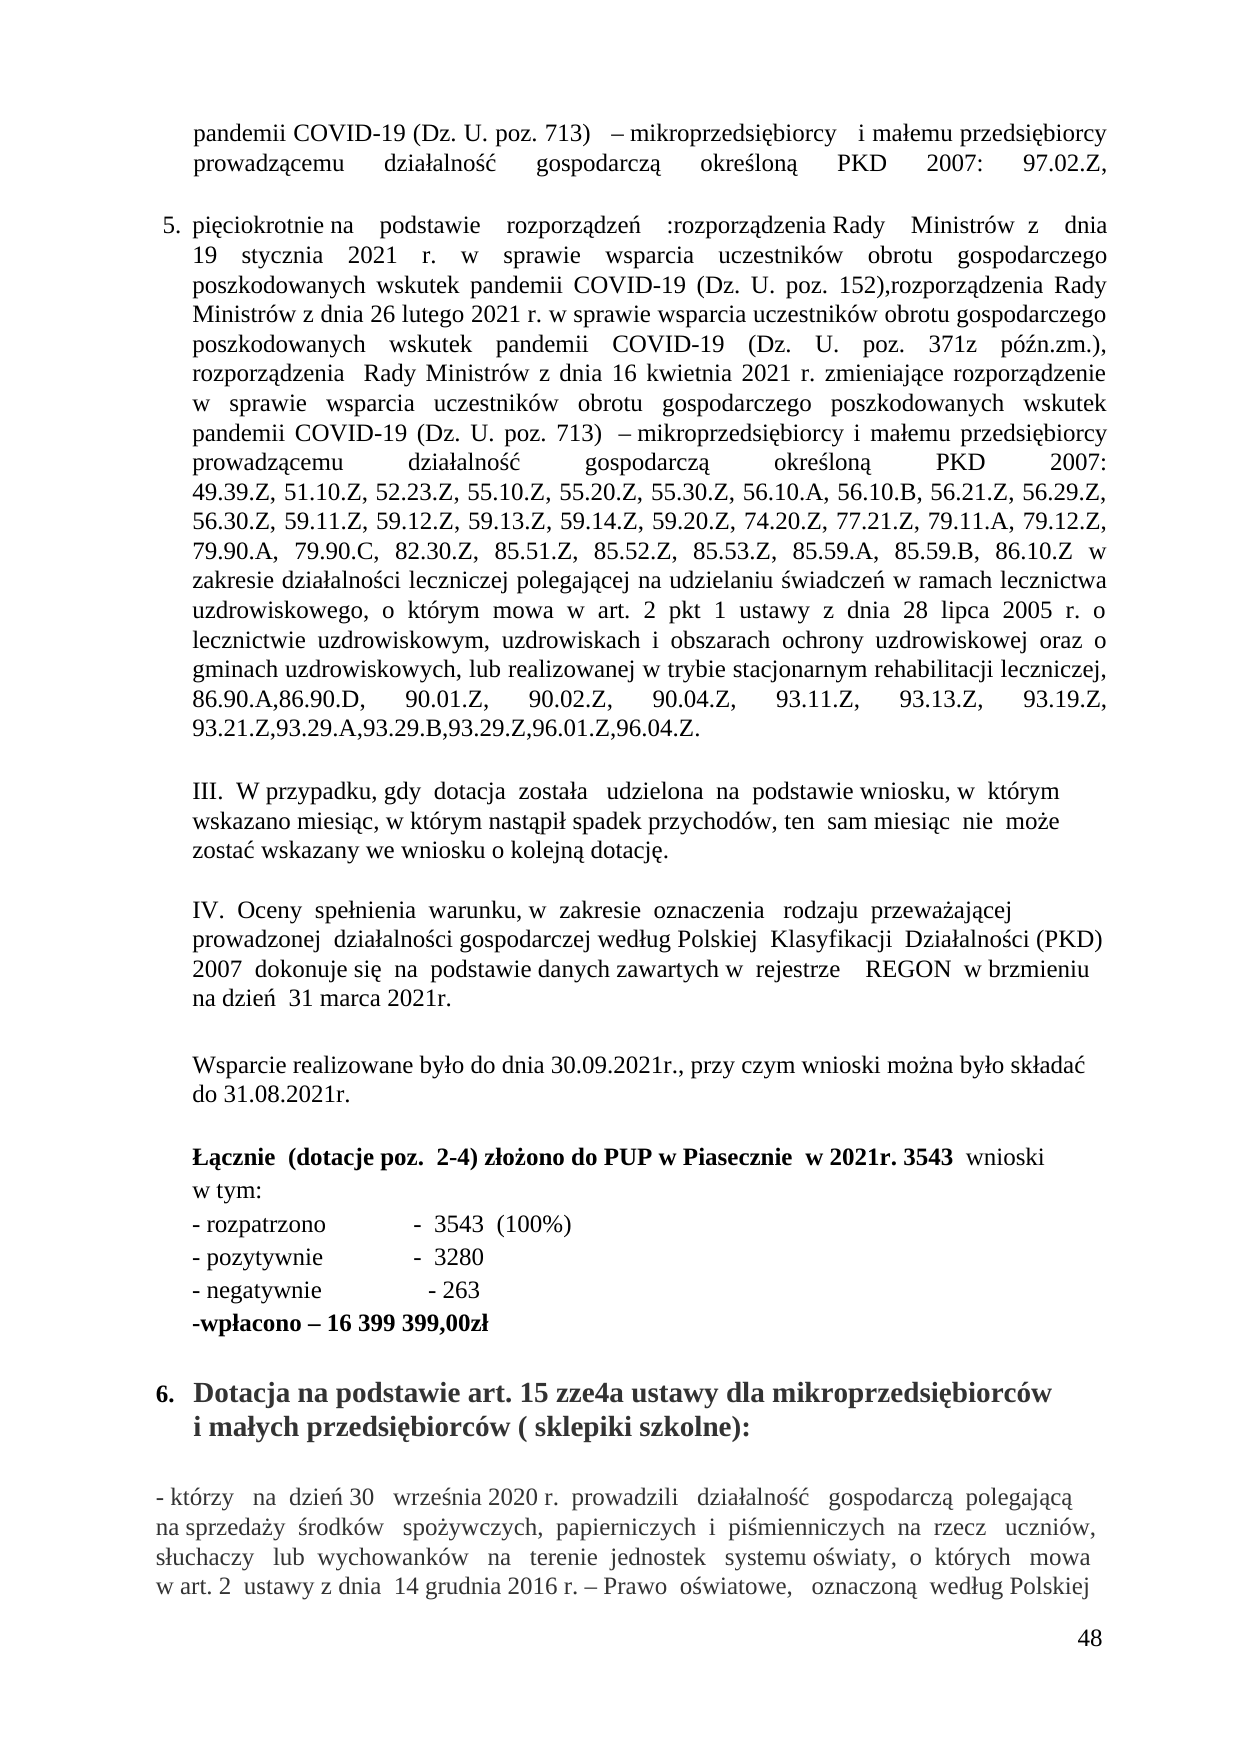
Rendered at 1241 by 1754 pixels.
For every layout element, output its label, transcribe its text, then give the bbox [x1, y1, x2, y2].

list Dotacja na podstawie art. 15 zze4a ustawy dla mikroprzedsiębiorców i małych przedsiębiorców ( sklepiki szkolne): [156, 1375, 1107, 1443]
text w tym: [192, 1176, 1107, 1204]
text -wpłacono – 16 399 399,00zł [192, 1308, 1107, 1337]
text III. W przypadku, gdy dotacja została udzielona na podstawie wniosku, w którym wskazano miesiąc, w którym nastąpił spadek przychodów, ten sam miesiąc nie może zostać wskazany we wniosku o kolejną dotację. IV. Oceny spełnienia warunku, w zakresie oznaczenia rodzaju przeważającej prowadzonej działalności gospodarczej według Polskiej Klasyfikacji Działalności (PKD) 2007 dokonuje się na podstawie danych zawartych w rejestrze REGON w brzmieniu na dzień 31 marca 2021r. [192, 776, 1107, 1012]
text Łącznie (dotacje poz. 2-4) złożono do PUP w Piasecznie w 2021r. 3543 wnioski [192, 1113, 1107, 1171]
text Wsparcie realizowane było do dnia 30.09.2021r., przy czym wnioski można było składać do 31.08.2021r. [192, 1050, 1107, 1108]
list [156, 118, 1107, 206]
list pięciokrotnie na podstawie rozporządzeń :rozporządzenia Rady Ministrów z dnia 19 stycznia 2021 r. w sprawie wsparcia uczestników obrotu gospodarczego poszkodowanych wskutek pandemii COVID-19 (Dz. U. poz. 152),rozporządzenia Rady Ministrów z dnia 26 lutego 2021 r. w sprawie wsparcia uczestników obrotu gospodarczego poszkodowanych wskutek pandemii COVID-19 (Dz. U. poz. 371z późn.zm.), rozporządzenia Rady Ministrów z dnia 16 kwietnia 2021 r. zmieniające rozporządzenie w sprawie wsparcia uczestników obrotu gospodarczego poszkodowanych wskutek pandemii COVID-19 (Dz. U. poz. 713) – mikroprzedsiębiorcy i małemu przedsiębiorcy prowadzącemu działalność gospodarczą określoną PKD 2007: 49.39.Z, 51.10.Z, 52.23.Z, 55.10.Z, 55.20.Z, 55.30.Z, 56.10.A, 56.10.B, 56.21.Z, 56.29.Z, 56.30.Z, 59.11.Z, 59.12.Z, 59.13.Z, 59.14.Z, 59.20.Z, 74.20.Z, 77.21.Z, 79.11.A, 79.12.Z, 79.90.A, 79.90.C, 82.30.Z, 85.51.Z, 85.52.Z, 85.53.Z, 85.59.A, 85.59.B, 86.10.Z w zakresie działalności leczniczej polegającej na udzielaniu świadczeń w ramach lecznictwa uzdrowiskowego, o którym mowa w art. 2 pkt 1 ustawy z dnia 28 lipca 2005 r. o lecznictwie uzdrowiskowym, uzdrowiskach i obszarach ochrony uzdrowiskowej oraz o gminach uzdrowiskowych, lub realizowanej w trybie stacjonarnym rehabilitacji leczniczej, 86.90.A,86.90.D, 90.01.Z, 90.02.Z, 90.04.Z, 93.11.Z, 93.13.Z, 93.19.Z, 93.21.Z,93.29.A,93.29.B,93.29.Z,96.01.Z,96.04.Z. [162, 211, 1107, 772]
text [156, 1447, 1122, 1600]
text - rozpatrzono - 3543 (100%) [192, 1209, 1107, 1237]
text - negatywnie - 263 [192, 1275, 1107, 1304]
text - pozytywnie - 3280 [192, 1242, 1107, 1271]
